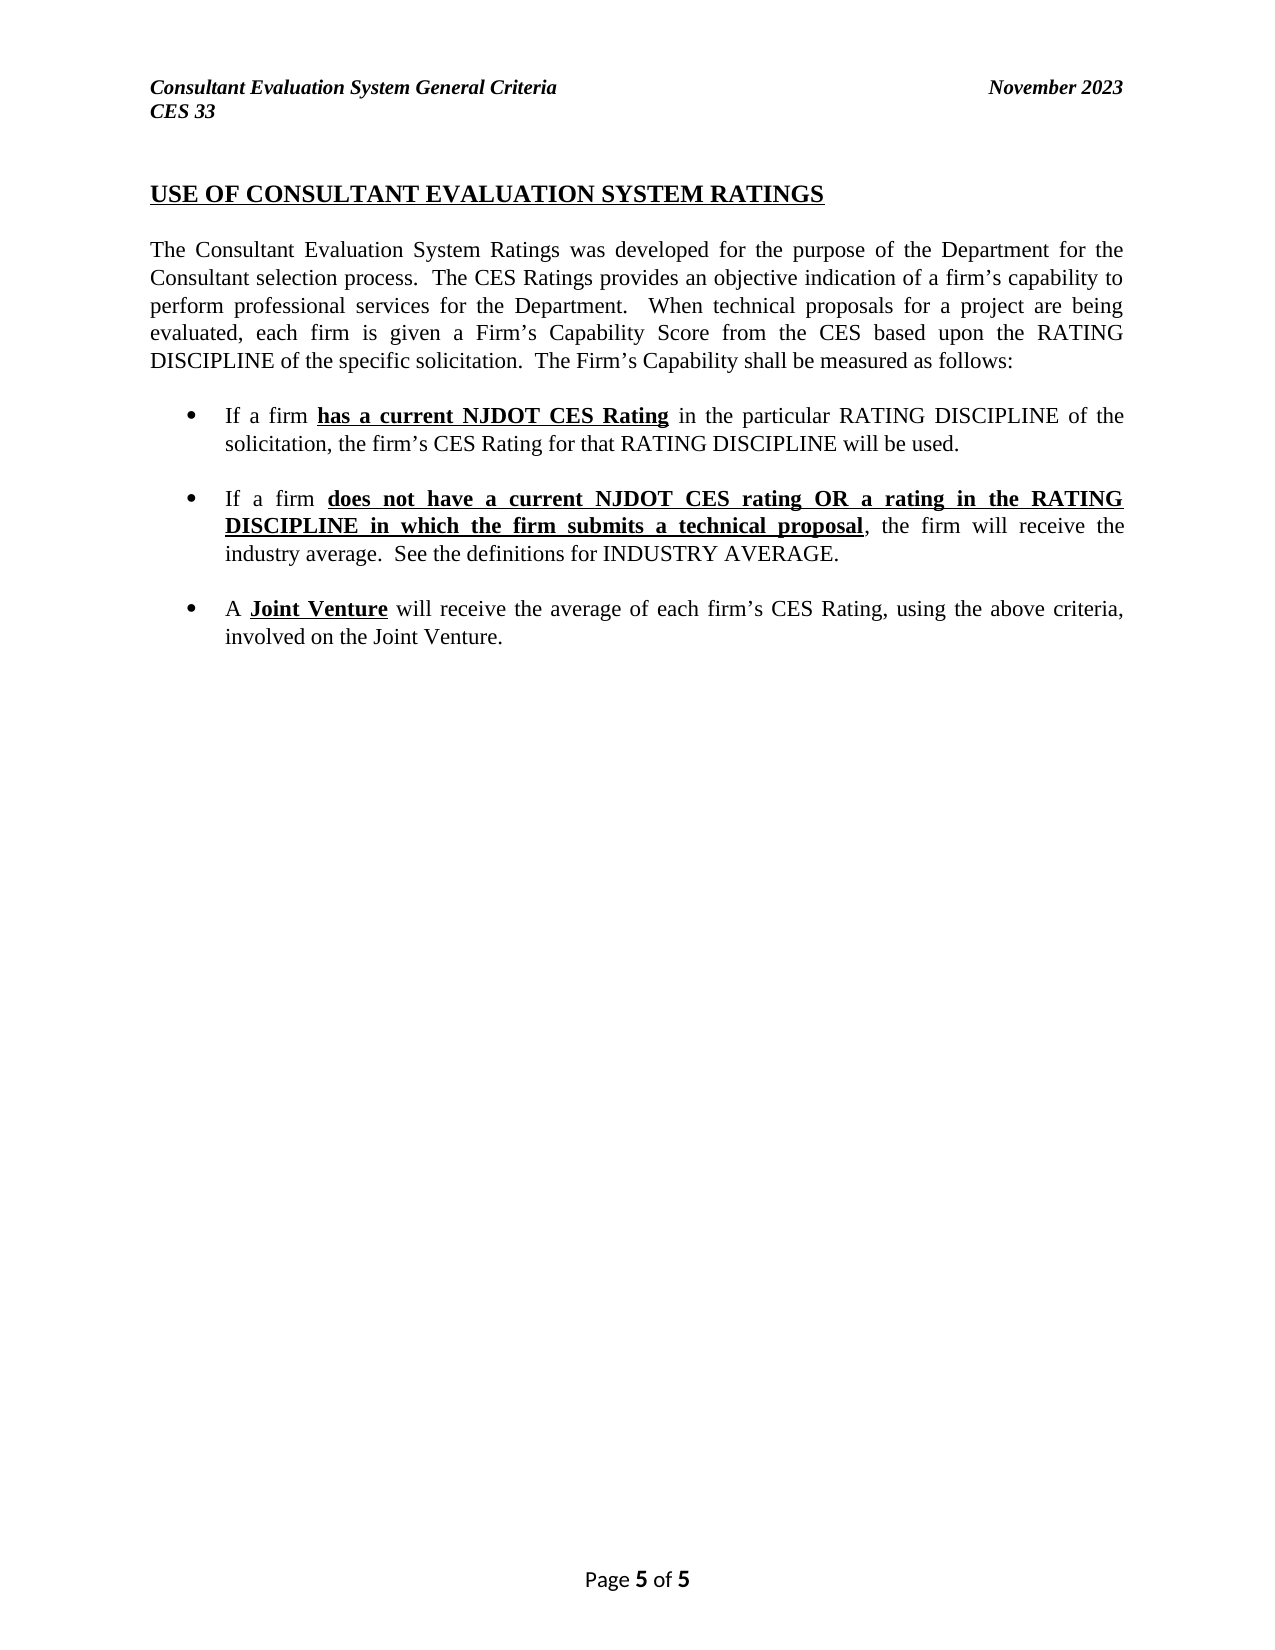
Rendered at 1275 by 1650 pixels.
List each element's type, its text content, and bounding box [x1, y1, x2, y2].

text USE OF CONSULTANT EVALUATION SYSTEM RATINGS [150, 179, 1125, 207]
list If a firm has a current NJDOT CES Rating in the particular RATING DISCIPLINE of the solicitation, the firm’s CES Rating for that RATING DISCIPLINE will be used. [187, 402, 1125, 456]
text The Consultant Evaluation System Ratings was developed for the purpose of the Department for the Consultant selection process. The CES Ratings provides an objective indication of a firm’s capability to perform professional services for the Department. When technical proposals for a project are being evaluated, each firm is given a Firm’s Capability Score from the CES based upon the RATING DISCIPLINE of the specific solicitation. The Firm’s Capability shall be measured as follows: [150, 236, 1125, 373]
list If a firm does not have a current NJDOT CES rating OR a rating in the RATING DISCIPLINE in which the firm submits a technical proposal, the firm will receive the industry average. See the definitions for INDUSTRY AVERAGE. [187, 485, 1125, 566]
list A Joint Venture will receive the average of each firm’s CES Rating, using the above criteria, involved on the Joint Venture. [187, 595, 1125, 649]
